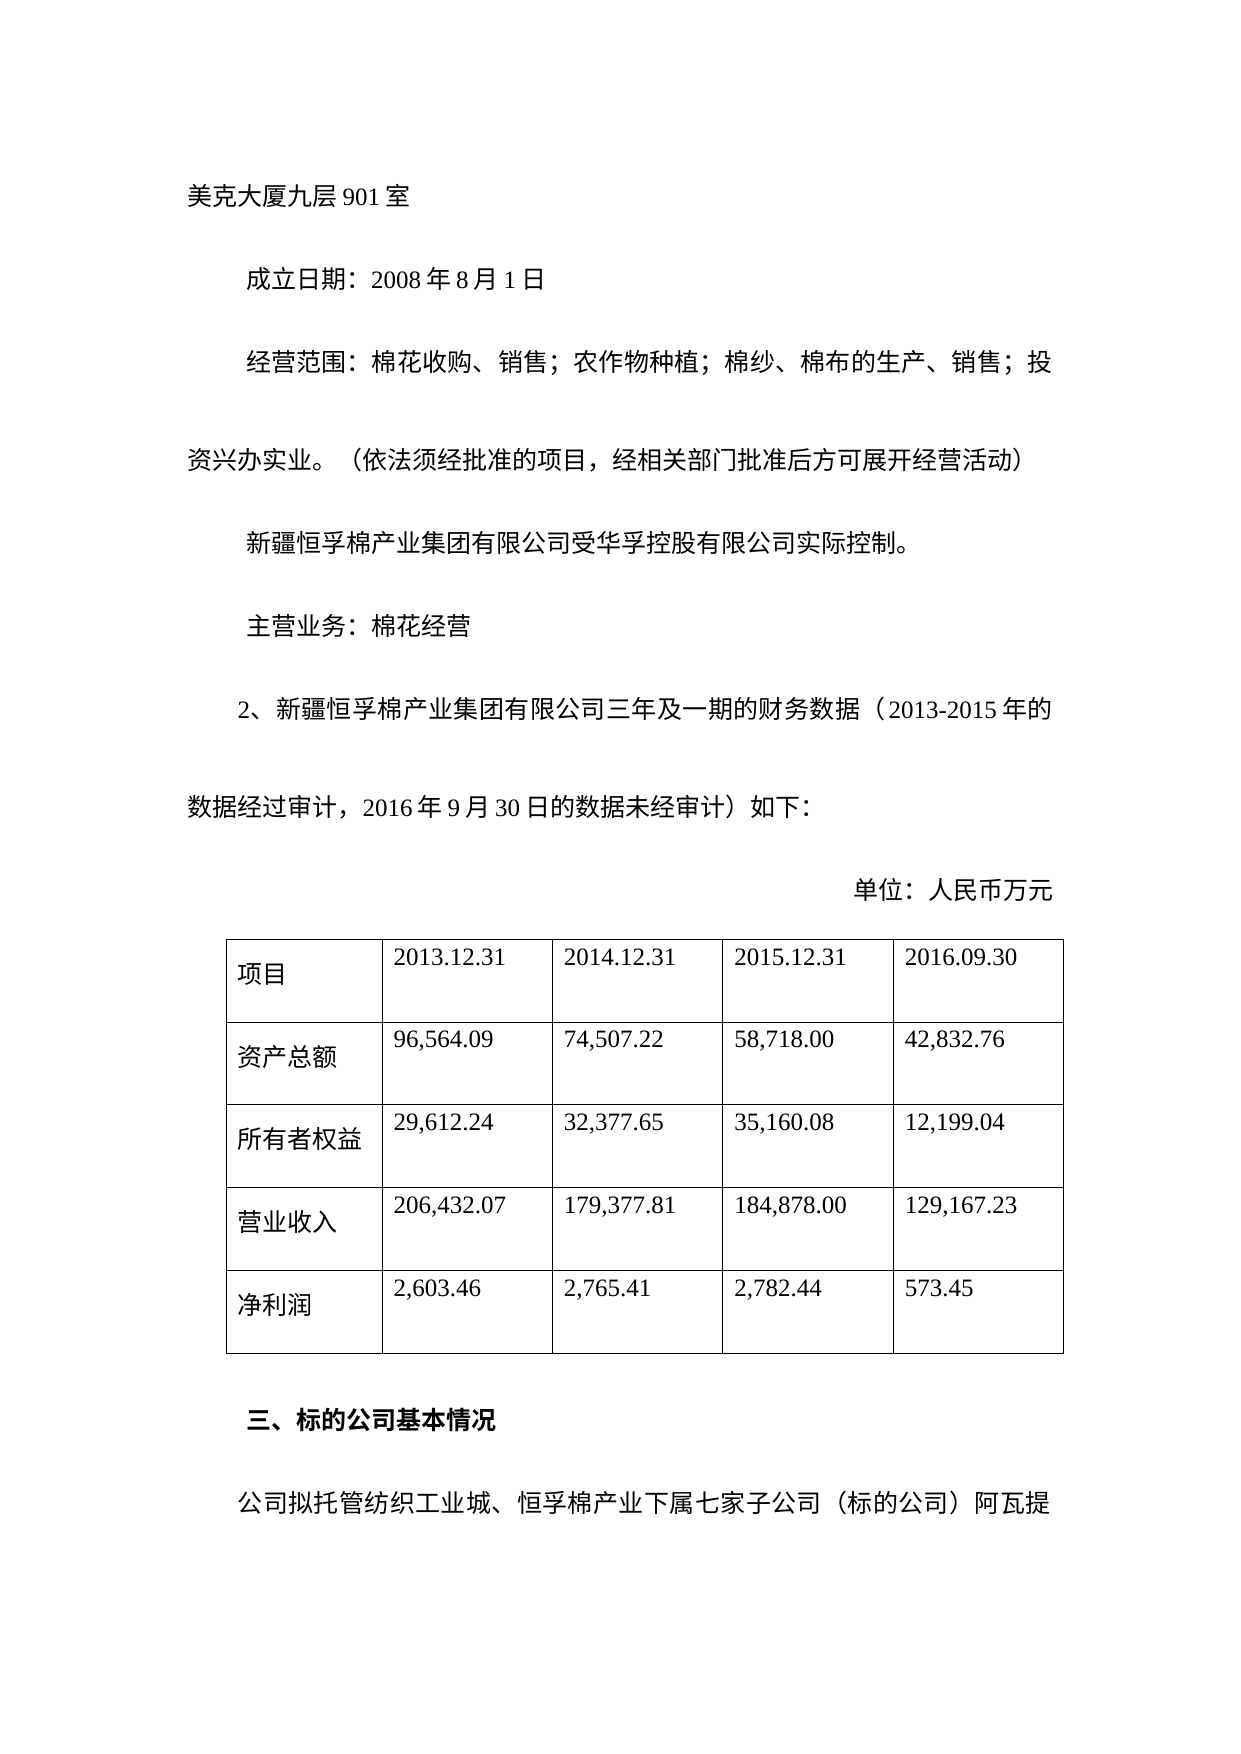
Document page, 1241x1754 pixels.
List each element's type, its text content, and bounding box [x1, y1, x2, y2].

table_cell 所有者权益 [227, 1105, 382, 1187]
table_cell 42,832.76 [894, 1023, 1063, 1104]
text 单位：人民币万元 [237, 856, 1053, 921]
table_cell 净利润 [227, 1271, 382, 1352]
table_cell 573.45 [894, 1271, 1063, 1352]
table_cell 32,377.65 [553, 1105, 722, 1187]
table_cell 184,878.00 [723, 1188, 893, 1270]
table_cell 12,199.04 [894, 1105, 1063, 1187]
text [187, 1469, 1053, 1534]
text 主营业务：棉花经营 [187, 592, 1053, 657]
table_cell 2,603.46 [383, 1271, 552, 1352]
table_cell 2,782.44 [723, 1271, 893, 1352]
table_header 2015.12.31 [723, 940, 893, 1022]
text 成立日期：2008年8月1日 [187, 245, 1053, 310]
table_header 2016.09.30 [894, 940, 1063, 1022]
table_cell 74,507.22 [553, 1023, 722, 1104]
table_cell 营业收入 [227, 1188, 382, 1270]
table_cell 35,160.08 [723, 1105, 893, 1187]
table_cell 资产总额 [227, 1023, 382, 1104]
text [187, 162, 1053, 227]
text 2、新疆恒孚棉产业集团有限公司三年及一期的财务数据（2013-2015年的数据经过审计，2016年9月30日的数据未经审计）如下： [187, 675, 1053, 838]
table_cell 58,718.00 [723, 1023, 893, 1104]
text 新疆恒孚棉产业集团有限公司受华孚控股有限公司实际控制。 [187, 509, 1053, 574]
table_header 2014.12.31 [553, 940, 722, 1022]
table_cell 29,612.24 [383, 1105, 552, 1187]
text 三、标的公司基本情况 [187, 1386, 1053, 1451]
table_cell 2,765.41 [553, 1271, 722, 1352]
table_cell 179,377.81 [553, 1188, 722, 1270]
table_cell 206,432.07 [383, 1188, 552, 1270]
table_cell 129,167.23 [894, 1188, 1063, 1270]
text 经营范围：棉花收购、销售；农作物种植；棉纱、棉布的生产、销售；投资兴办实业。（依法须经批准的项目，经相关部门批准后方可展开经营活动） [187, 328, 1053, 491]
table_header 2013.12.31 [383, 940, 552, 1022]
table_header 项目 [227, 940, 382, 1022]
table_cell 96,564.09 [383, 1023, 552, 1104]
